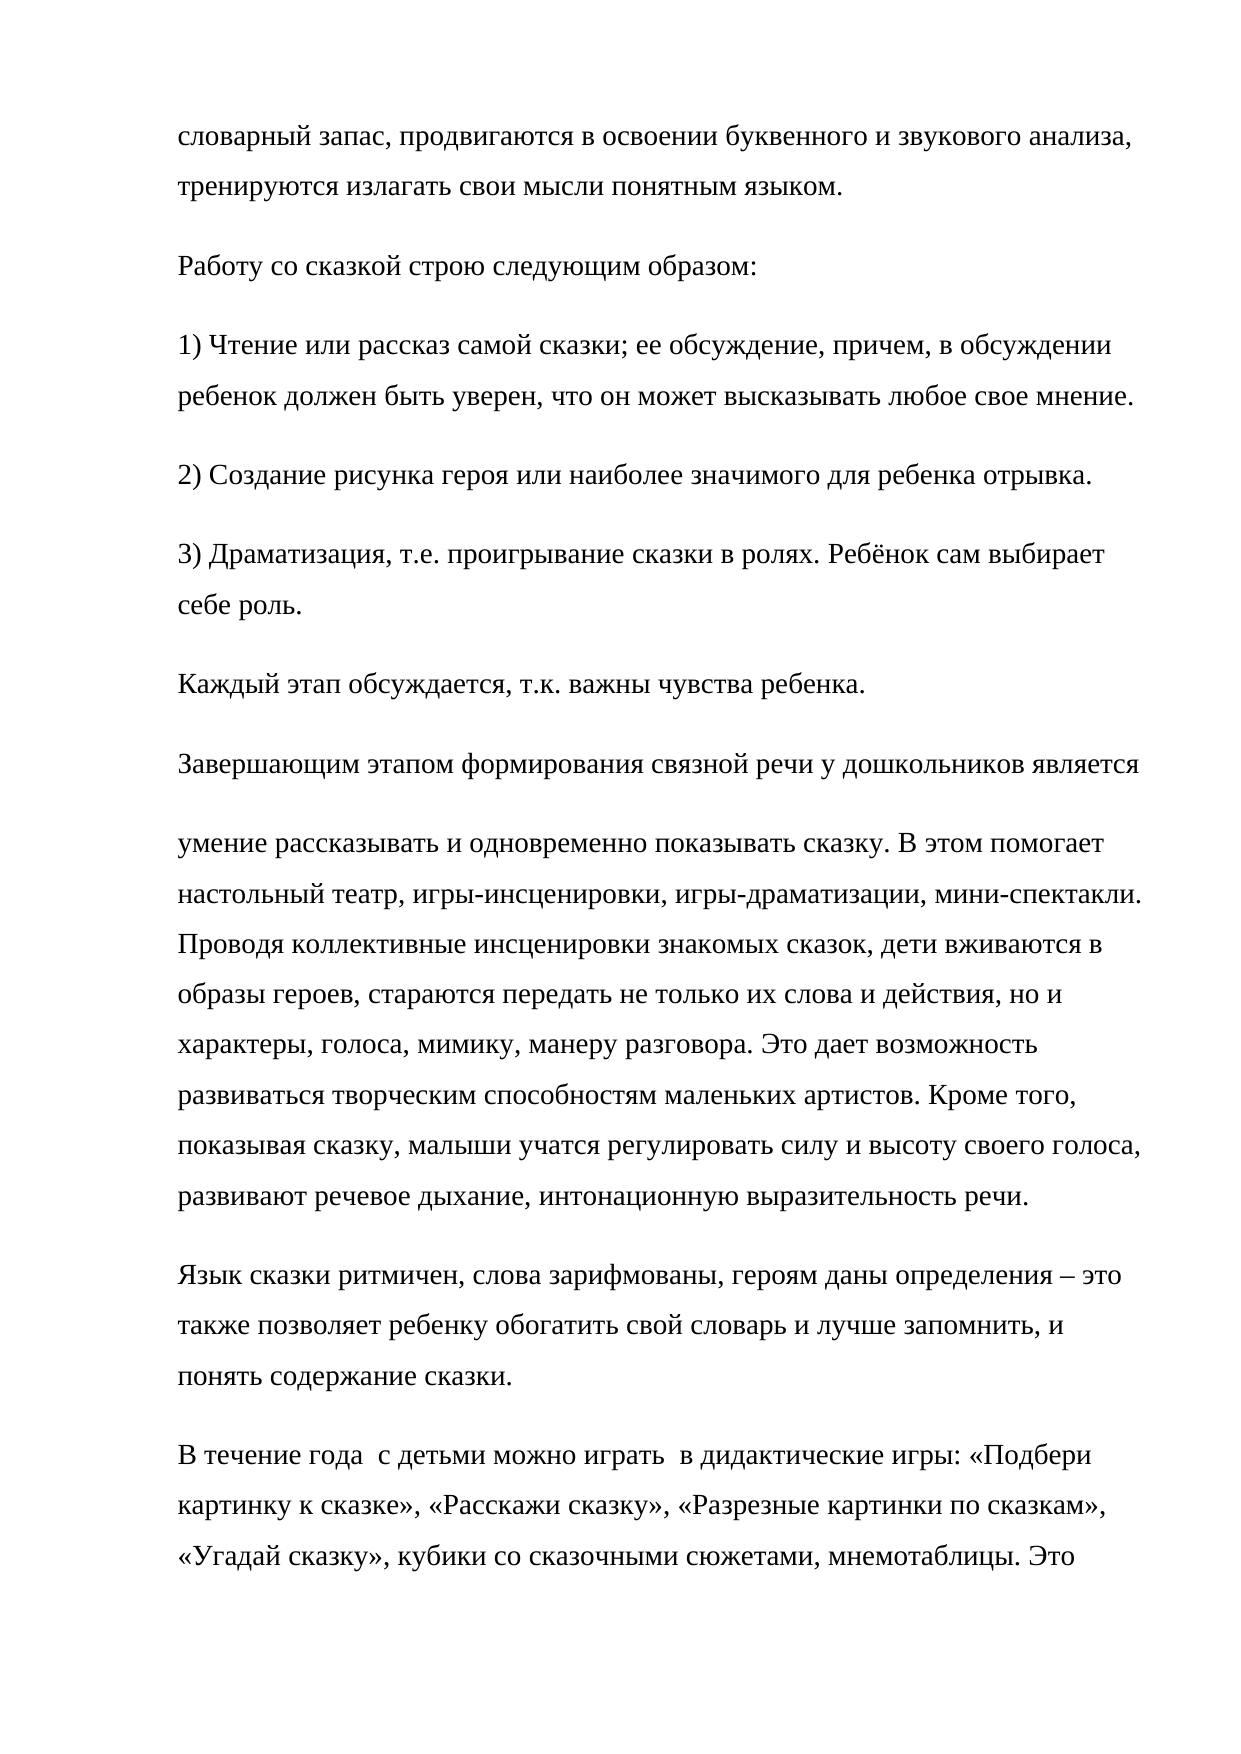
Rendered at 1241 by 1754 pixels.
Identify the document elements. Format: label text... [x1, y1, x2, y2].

text 1) Чтение или рассказ самой сказки; ее обсуждение, причем, в обсуждении ребенок должен быть уверен, что он может высказывать любое свое мнение. [177, 327, 1152, 411]
text 3) Драматизация, т.е. проигрывание сказки в ролях. Ребёнок сам выбирает себе роль. [177, 537, 1152, 621]
text Каждый этап обсуждается, т.к. важны чувства ребенка. [177, 666, 1152, 700]
text 2) Создание рисунка героя или наиболее значимого для ребенка отрывка. [177, 457, 1152, 491]
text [177, 118, 1152, 202]
text Работу со сказкой строю следующим образом: [177, 248, 1152, 281]
text умение рассказывать и одновременно показывать сказку. В этом помогает настольный театр, игры-инсценировки, игры-драматизации, мини-спектакли. Проводя коллективные инсценировки знакомых сказок, дети вживаются в образы героев, стараются передать не только их слова и действия, но и характеры, голоса, мимику, манеру разговора. Это дает возможность развиваться творческим способностям маленьких артистов. Кроме того, показывая сказку, малыши учатся регулировать силу и высоту своего голоса, развивают речевое дыхание, интонационную выразительность речи. [177, 825, 1152, 1211]
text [177, 1437, 1152, 1571]
text Завершающим этапом формирования связной речи у дошкольников является [177, 746, 1152, 779]
text Язык сказки ритмичен, слова зарифмованы, героям даны определения – это также позволяет ребенку обогатить свой словарь и лучше запомнить, и понять содержание сказки. [177, 1257, 1152, 1391]
